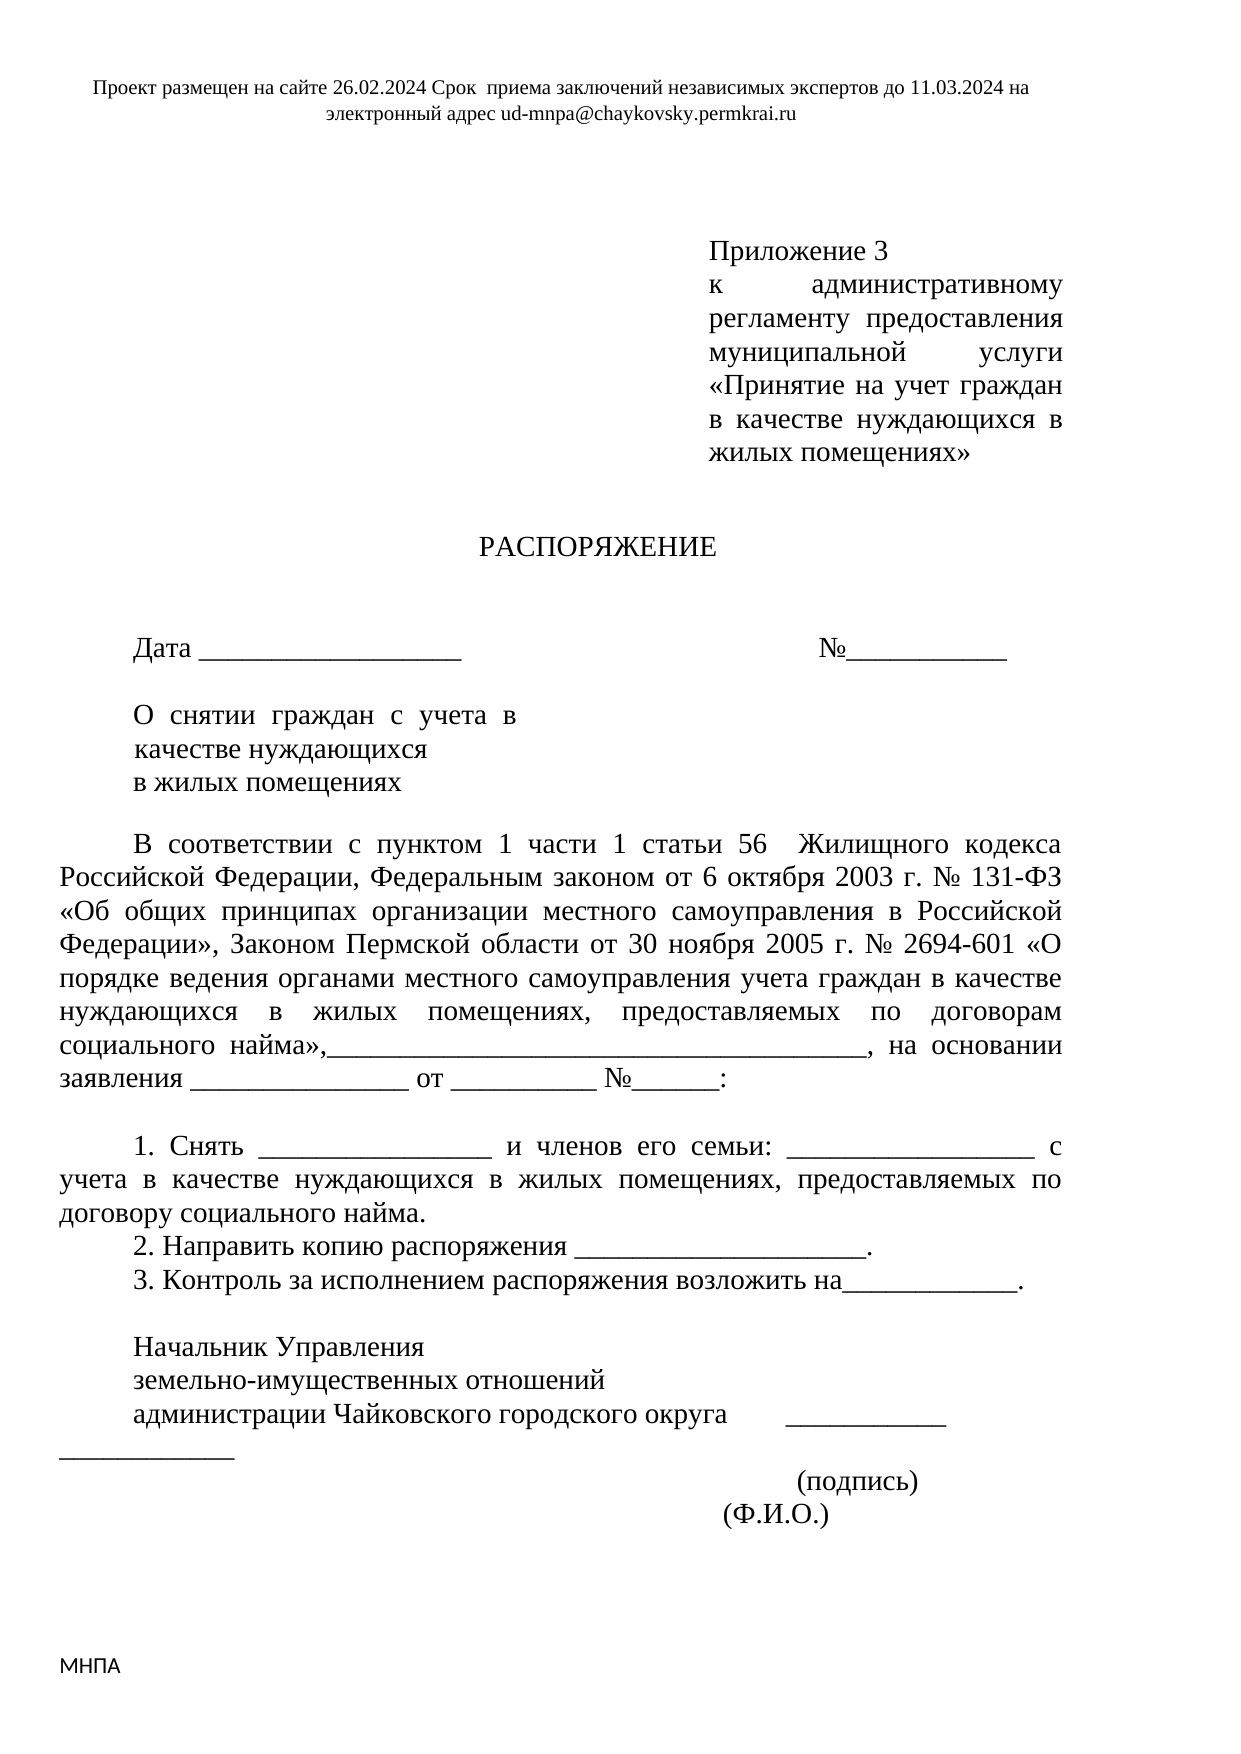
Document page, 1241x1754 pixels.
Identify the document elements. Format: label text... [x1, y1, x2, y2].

list В соответствии с пунктом 1 части 1 статьи 56 Жилищного кодекса Российской Федерации, Федеральным законом от 6 октября 2003 г. № 131-ФЗ «Об общих принципах организации местного самоуправления в Российской Федерации», Законом Пермской области от 30 ноября 2005 г. № 2694-601 «О порядке ведения органами местного самоуправления учета граждан в качестве нуждающихся в жилых помещениях, предоставляемых по договорам социального найма»,_____________________________________, на основании заявления _______________ от __________ №______: [59, 826, 1063, 1094]
list (подпись) (Ф.И.О.) [723, 1463, 1063, 1530]
list в жилых помещениях [59, 764, 517, 798]
list администрации Чайковского городского округа ___________ ____________ [59, 1396, 1063, 1463]
list 2. Направить копию распоряжения ____________________. [59, 1228, 1063, 1262]
list Приложение 3 [59, 233, 1063, 267]
list Дата __________________ №___________ [59, 630, 1063, 664]
list земельно-имущественных отношений [59, 1362, 1063, 1396]
list 3. Контроль за исполнением распоряжения возложить на____________. [59, 1262, 1063, 1295]
list РАСПОРЯЖЕНИЕ [59, 529, 1063, 563]
list О снятии граждан с учета в качестве нуждающихся [133, 697, 517, 764]
list 1. Снять ________________ и членов его семьи: _________________ с учета в качестве нуждающихся в жилых помещениях, предоставляемых по договору социального найма. [59, 1128, 1063, 1228]
list Начальник Управления [59, 1329, 1063, 1362]
list к административному регламенту предоставления муниципальной услуги «Принятие на учет граждан в качестве нуждающихся в жилых помещениях» [709, 267, 1063, 468]
